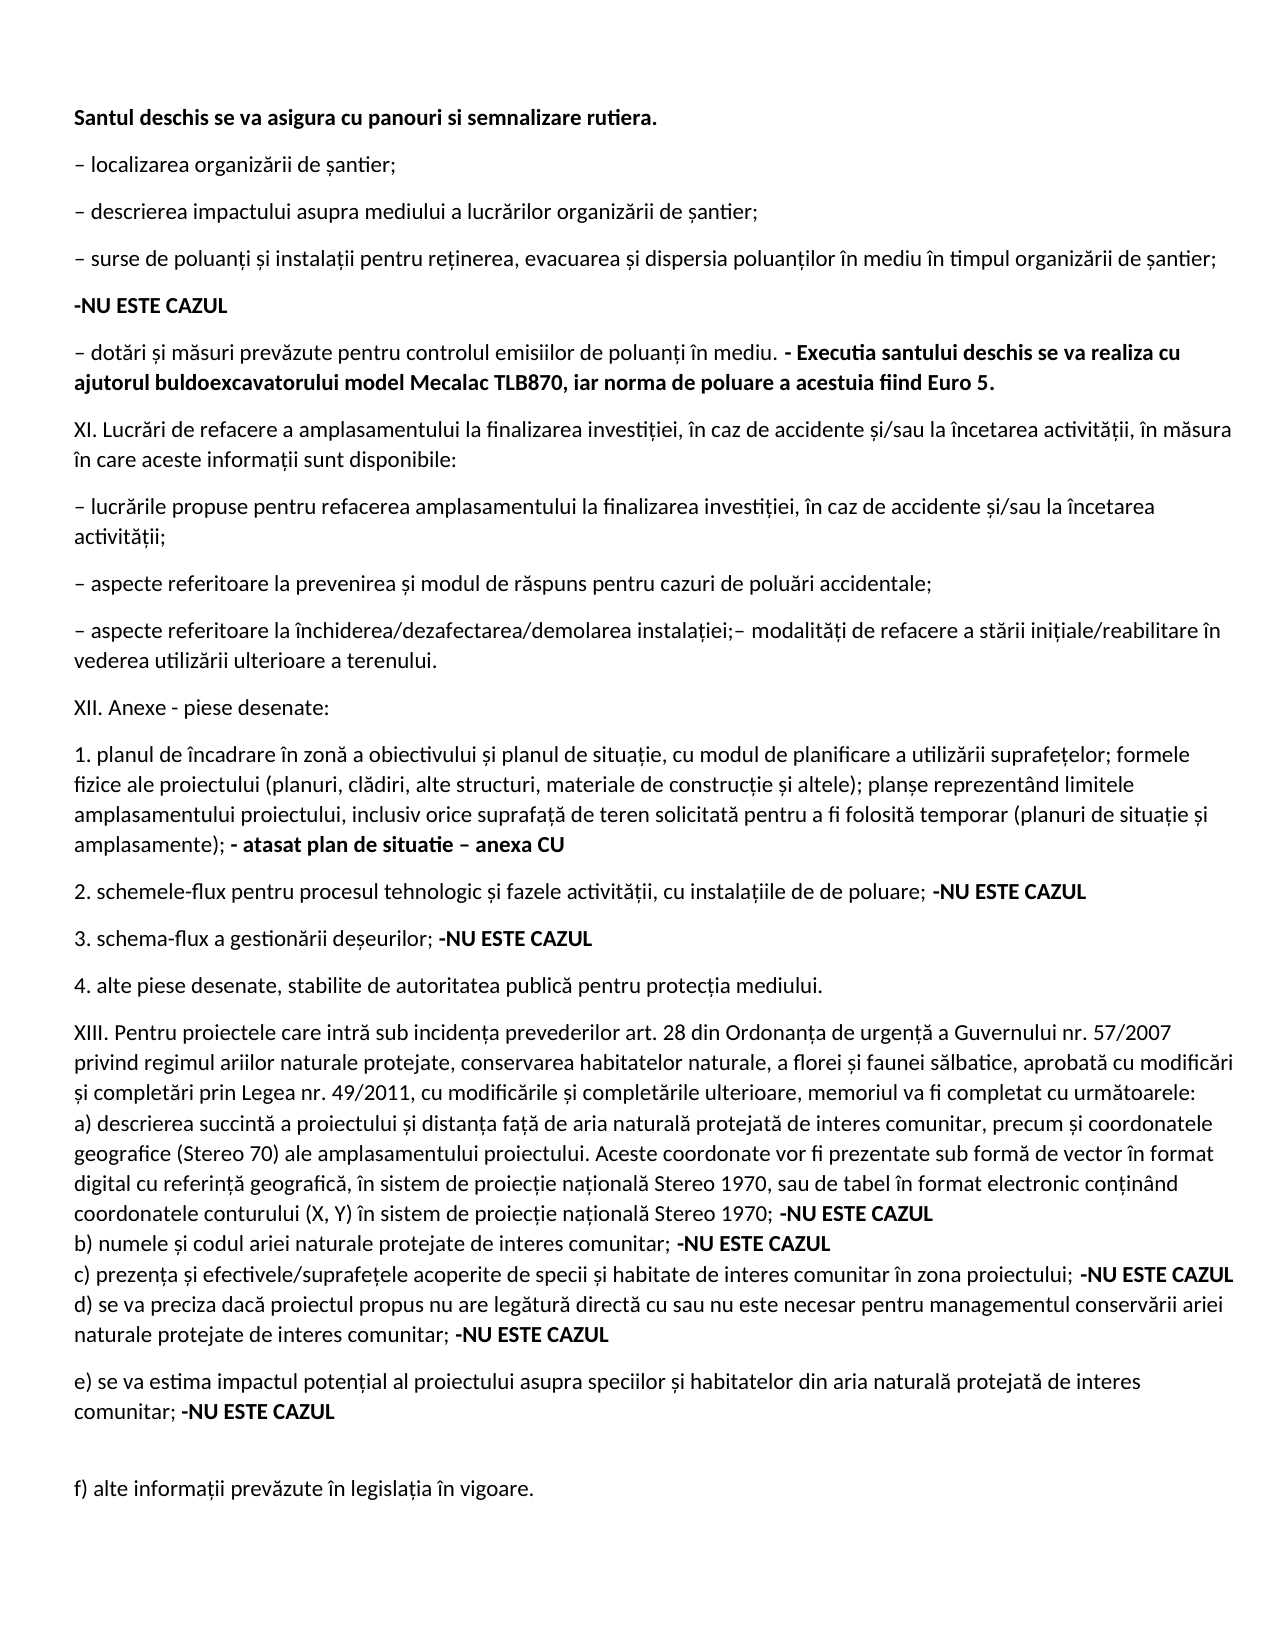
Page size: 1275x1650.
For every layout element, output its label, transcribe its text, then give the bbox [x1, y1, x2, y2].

text XII. Anexe - piese desenate: [74, 693, 1240, 721]
text – aspecte referitoare la închiderea/dezafectarea/demolarea instalației;– modalități de refacere a stării inițiale/reabilitare în vederea utilizării ulterioare a terenului. [74, 616, 1240, 674]
text 1. planul de încadrare în zonă a obiectivului și planul de situație, cu modul de planificare a utilizării suprafețelor; formele fizice ale proiectului (planuri, clădiri, alte structuri, materiale de construcție și altele); planșe reprezentând limitele amplasamentului proiectului, inclusiv orice suprafață de teren solicitată pentru a fi folosită temporar (planuri de situație și amplasamente); - atasat plan de situatie – anexa CU [74, 740, 1240, 858]
text e) se va estima impactul potențial al proiectului asupra speciilor și habitatelor din aria naturală protejată de interes comunitar; -NU ESTE CAZUL [74, 1367, 1240, 1425]
text -NU ESTE CAZUL [74, 291, 1240, 319]
text – lucrările propuse pentru refacerea amplasamentului la finalizarea investiției, în caz de accidente și/sau la încetarea activității; [74, 492, 1240, 550]
text – aspecte referitoare la prevenirea și modul de răspuns pentru cazuri de poluări accidentale; [74, 569, 1240, 597]
text – dotări și măsuri prevăzute pentru controlul emisiilor de poluanți în mediu. - Executia santului deschis se va realiza cu ajutorul buldoexcavatorului model Mecalac TLB870, iar norma de poluare a acestuia fiind Euro 5. [74, 338, 1240, 396]
text 2. schemele-flux pentru procesul tehnologic și fazele activității, cu instalațiile de de poluare; -NU ESTE CAZUL [74, 877, 1240, 905]
text – localizarea organizării de șantier; [74, 150, 1240, 178]
text XIII. Pentru proiectele care intră sub incidența prevederilor art. 28 din Ordonanța de urgență a Guvernului nr. 57/2007 privind regimul ariilor naturale protejate, conservarea habitatelor naturale, a florei și faunei sălbatice, aprobată cu modificări și completări prin Legea nr. 49/2011, cu modificările și completările ulterioare, memoriul va fi completat cu următoarele: a) descrierea succintă a proiectului și distanța față de aria naturală protejată de interes comunitar, precum și coordonatele geografice (Stereo 70) ale amplasamentului proiectului. Aceste coordonate vor fi prezentate sub formă de vector în format digital cu referință geografică, în sistem de proiecție națională Stereo 1970, sau de tabel în format electronic conținând coordonatele conturului (X, Y) în sistem de proiecție națională Stereo 1970; -NU ESTE CAZUL b) numele și codul ariei naturale protejate de interes comunitar; -NU ESTE CAZUL c) prezența și efectivele/suprafețele acoperite de specii și habitate de interes comunitar în zona proiectului; -NU ESTE CAZUL d) se va preciza dacă proiectul propus nu are legătură directă cu sau nu este necesar pentru managementul conservării ariei naturale protejate de interes comunitar; -NU ESTE CAZUL [74, 1018, 1240, 1348]
text f) alte informații prevăzute în legislația în vigoare. [74, 1444, 1240, 1502]
text XI. Lucrări de refacere a amplasamentului la finalizarea investiției, în caz de accidente și/sau la încetarea activității, în măsura în care aceste informații sunt disponibile: [74, 415, 1240, 473]
text 3. schema-flux a gestionării deșeurilor; -NU ESTE CAZUL [74, 924, 1240, 952]
text – surse de poluanți și instalații pentru reținerea, evacuarea și dispersia poluanților în mediu în timpul organizării de șantier; [74, 244, 1240, 272]
text 4. alte piese desenate, stabilite de autoritatea publică pentru protecția mediului. [74, 971, 1240, 999]
text – descrierea impactului asupra mediului a lucrărilor organizării de șantier; [74, 197, 1240, 225]
text Santul deschis se va asigura cu panouri si semnalizare rutiera. [74, 103, 1240, 131]
